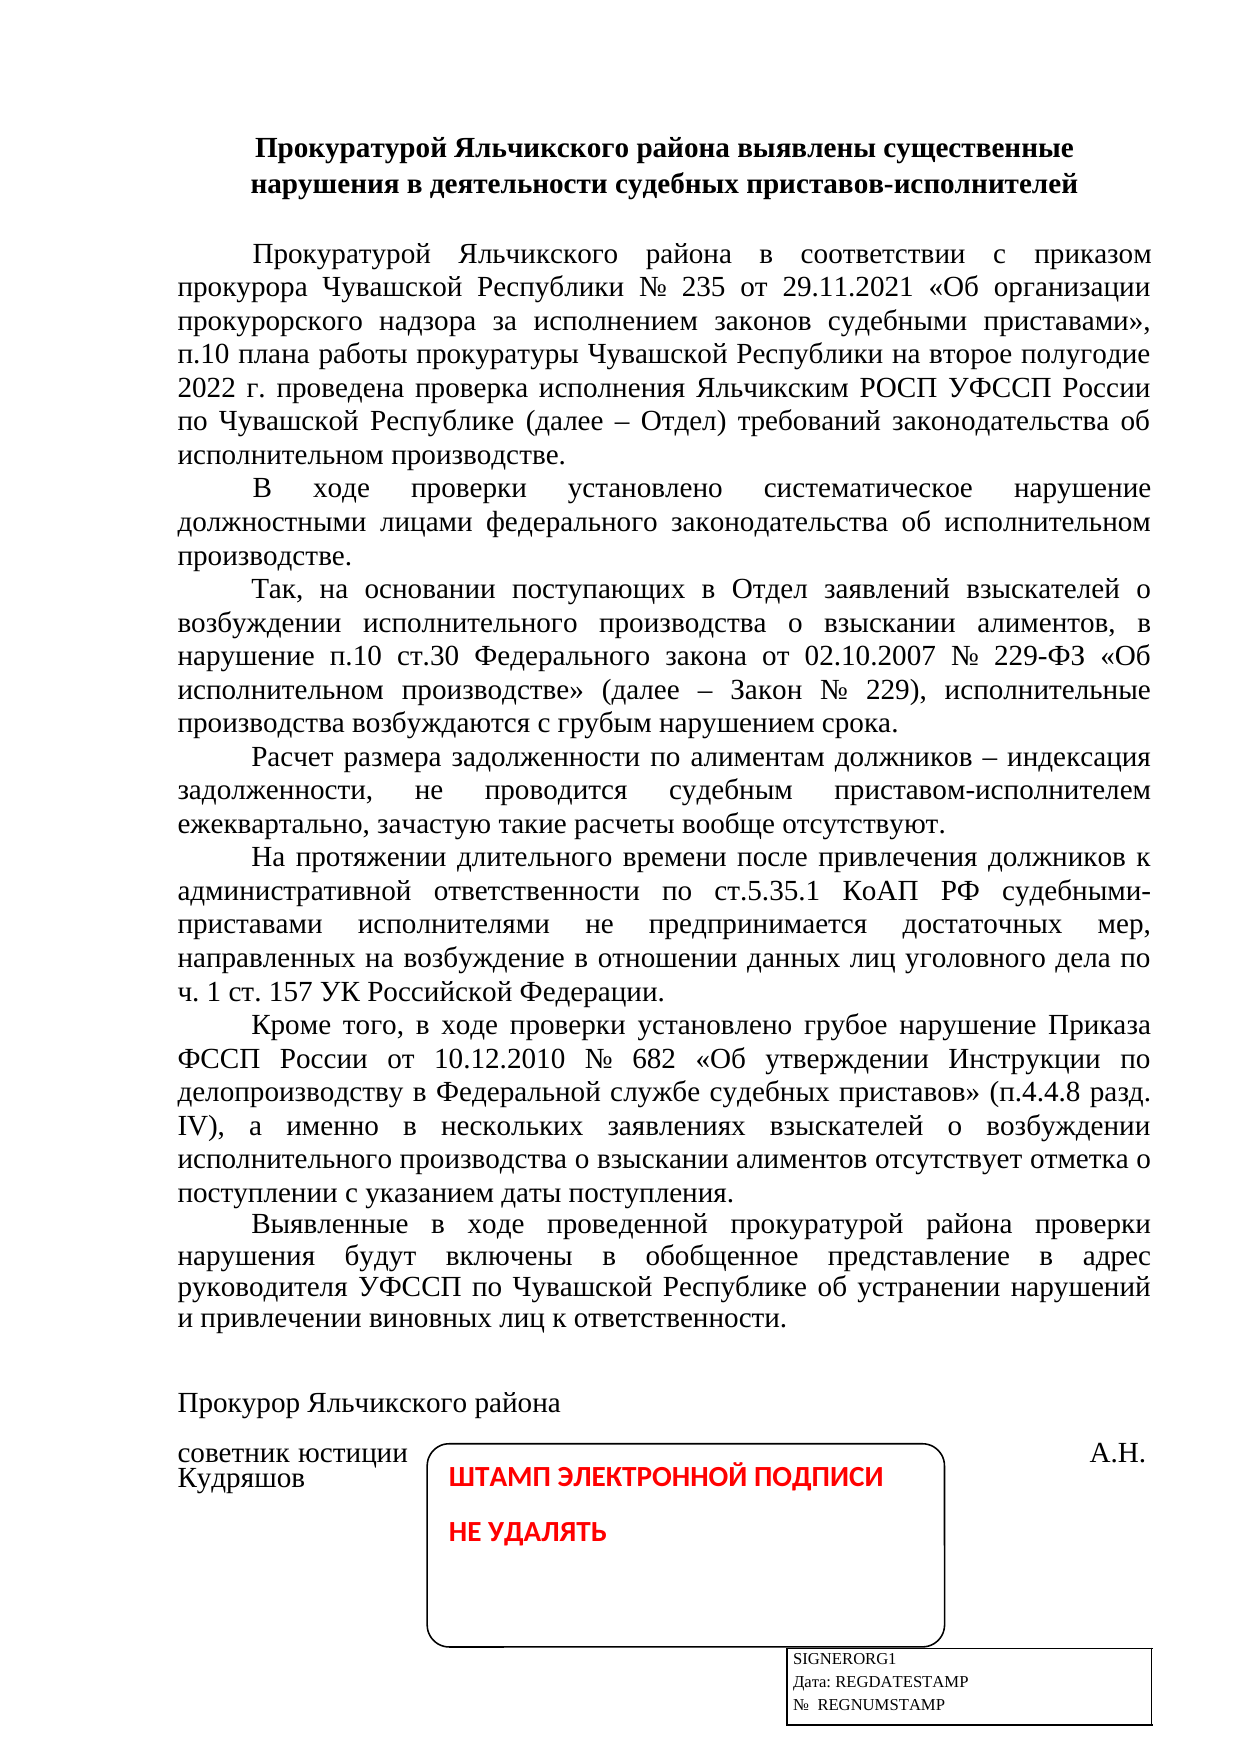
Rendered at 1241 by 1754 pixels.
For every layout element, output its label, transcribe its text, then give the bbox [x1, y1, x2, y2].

text Выявленные в ходе проведенной прокуратурой района проверки нарушения будут включены в обобщенное представление в адрес руководителя УФССП по Чувашской Республике об устранении нарушений и привлечении виновных лиц к ответственности. [177, 1208, 1152, 1334]
text Так, на основании поступающих в Отдел заявлений взыскателей о возбуждении исполнительного производства о взыскании алиментов, в нарушение п.10 ст.30 Федерального закона от 02.10.2007 № 229-ФЗ «Об исполнительном производстве» (далее – Закон № 229), исполнительные производства возбуждаются с грубым нарушением срока. [177, 571, 1152, 739]
text Прокуратурой Яльчикского района в соответствии с приказом прокурора Чувашской Республики № 235 от 29.11.2021 «Об организации прокурорского надзора за исполнением законов судебными приставами», п.10 плана работы прокуратуры Чувашской Республики на второе полугодие 2022 г. проведена проверка исполнения Яльчикским РОСП УФССП России по Чувашской Республике (далее – Отдел) требований законодательства об исполнительном производстве. [177, 236, 1152, 471]
text На протяжении длительного времени после привлечения должников к административной ответственности по ст.5.35.1 КоАП РФ судебными-приставами исполнителями не предпринимается достаточных мер, направленных на возбуждение в отношении данных лиц уголовного дела по ч. 1 ст. 157 УК Российской Федерации. [177, 839, 1152, 1007]
text Расчет размера задолженности по алиментам должников – индексация задолженности, не проводится судебным приставом-исполнителем ежеквартально, зачастую такие расчеты вообще отсутствуют. [177, 739, 1152, 839]
text В ходе проверки установлено систематическое нарушение должностными лицами федерального законодательства об исполнительном производстве. [177, 471, 1152, 571]
text Прокурор Яльчикского района [177, 1393, 1152, 1418]
text советник юстиции А.Н. Кудряшов [930, 1443, 1152, 1493]
text советник юстиции А.Н. Кудряшов [177, 1443, 442, 1493]
text Кроме того, в ходе проверки установлено грубое нарушение Приказа ФССП России от 10.12.2010 № 682 «Об утверждении Инструкции по делопроизводству в Федеральной службе судебных приставов» (п.4.4.8 разд. IV), а именно в нескольких заявлениях взыскателей о возбуждении исполнительного производства о взыскании алиментов отсутствует отметка о поступлении с указанием даты поступления. [177, 1007, 1152, 1208]
text советник юстиции А.Н. Кудряшов [428, 1445, 943, 1493]
text Прокуратурой Яльчикского района выявлены существенные нарушения в деятельности судебных приставов-исполнителей [177, 130, 1152, 199]
